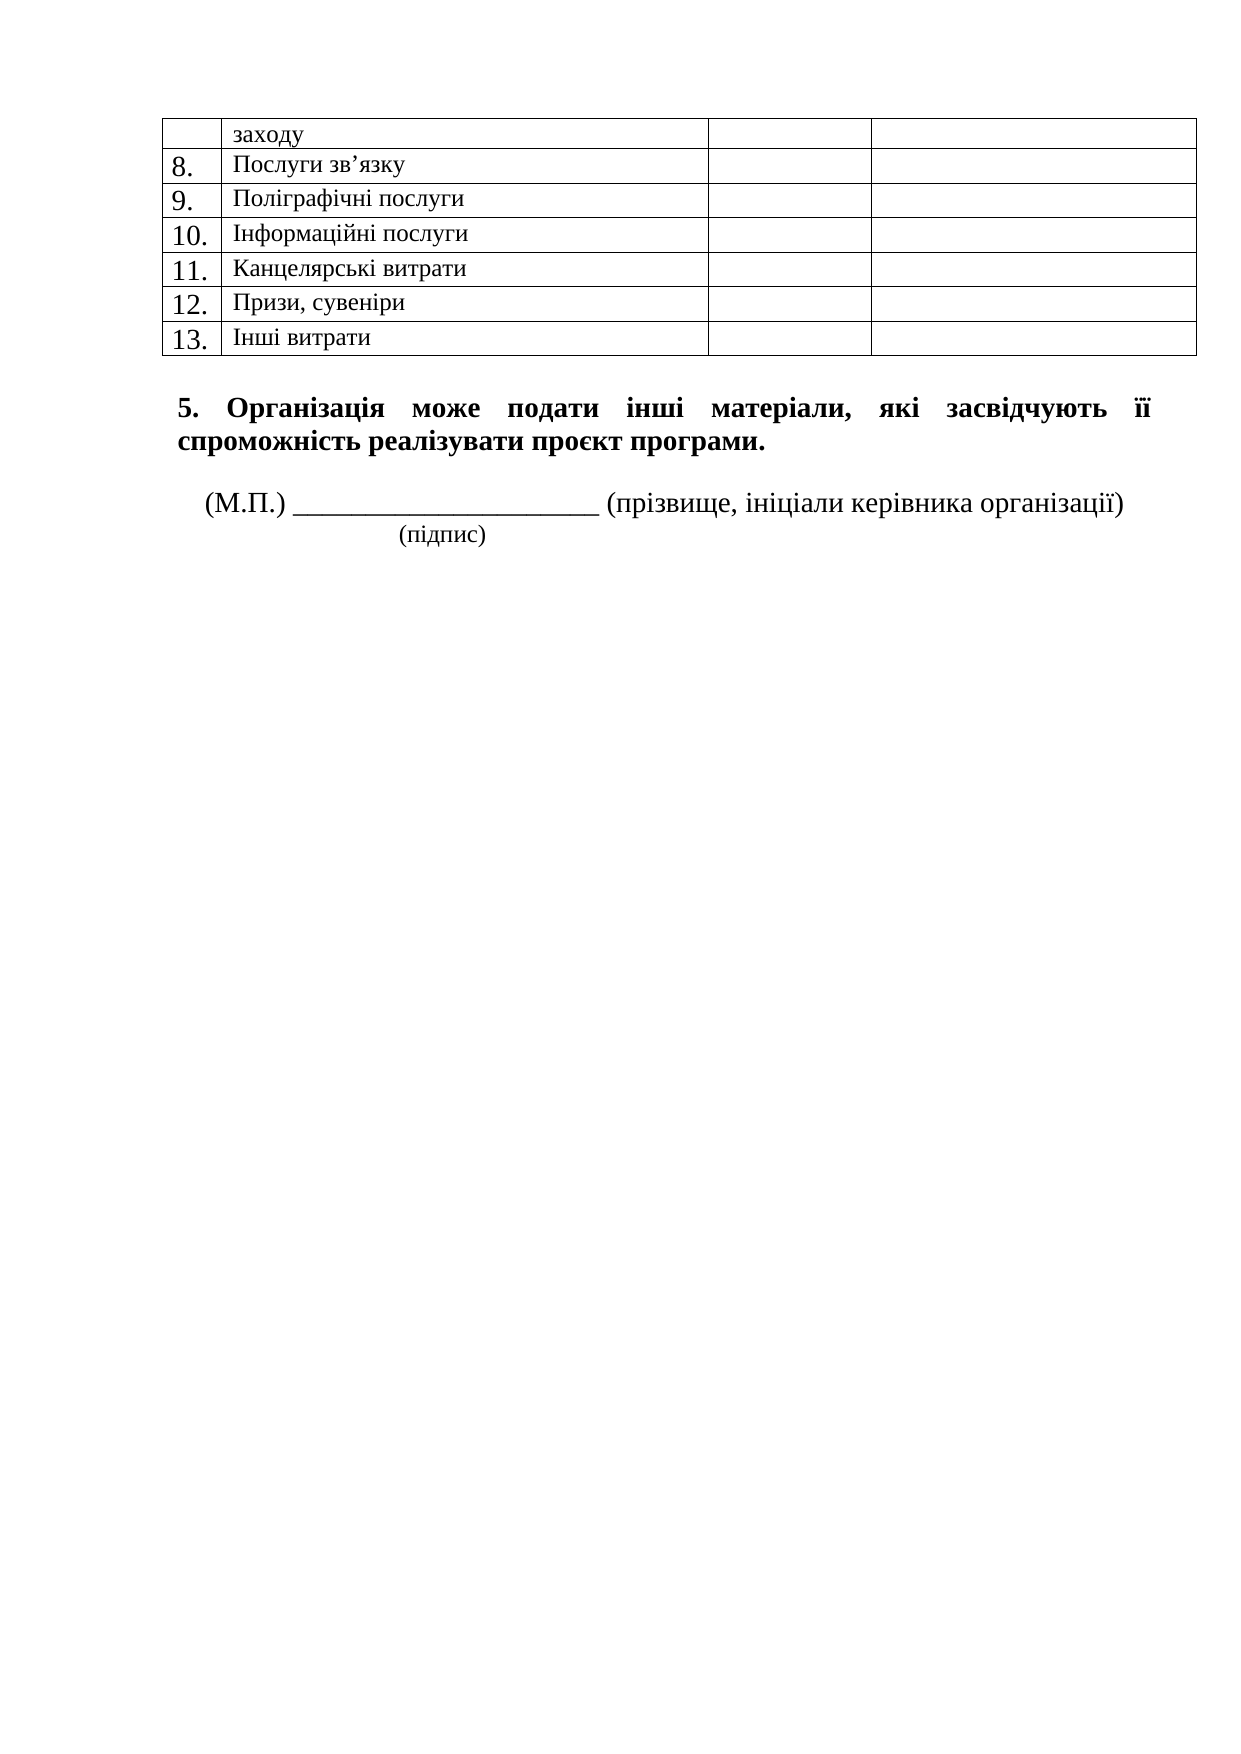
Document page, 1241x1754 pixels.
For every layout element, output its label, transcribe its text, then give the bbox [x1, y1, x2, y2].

table_cell Призи, сувеніри [222, 287, 708, 321]
table_cell Канцелярські витрати [222, 253, 708, 286]
table_cell [163, 218, 221, 252]
table_cell Послуги зв’язку [222, 149, 708, 182]
table_cell [709, 287, 871, 321]
table_cell [709, 149, 871, 182]
table_cell [872, 149, 1196, 182]
table_cell Інформаційні послуги [222, 218, 708, 252]
table_cell [872, 218, 1196, 252]
text (М.П.) _____________________ (прізвище, ініціали керівника організації) [177, 485, 1152, 519]
text 5. Організація може подати інші матеріали, які засвідчують її спроможність реалізувати проєкт програми. [177, 390, 1152, 457]
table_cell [222, 119, 708, 148]
table_cell Поліграфічні послуги [222, 184, 708, 217]
table_cell [709, 119, 871, 148]
table_cell [163, 253, 221, 286]
table_cell [163, 322, 221, 355]
table_cell [872, 119, 1196, 148]
table_cell [163, 149, 221, 182]
table_cell Інші витрати [222, 322, 708, 355]
table_cell [163, 184, 221, 217]
table_cell [709, 218, 871, 252]
table_cell [872, 184, 1196, 217]
table_cell [163, 287, 221, 321]
table_cell [872, 253, 1196, 286]
table_cell [872, 287, 1196, 321]
table_cell [872, 322, 1196, 355]
table_cell [163, 119, 221, 148]
table_cell [709, 322, 871, 355]
table_cell [709, 184, 871, 217]
table_cell [709, 253, 871, 286]
text (підпис) [177, 519, 1152, 547]
